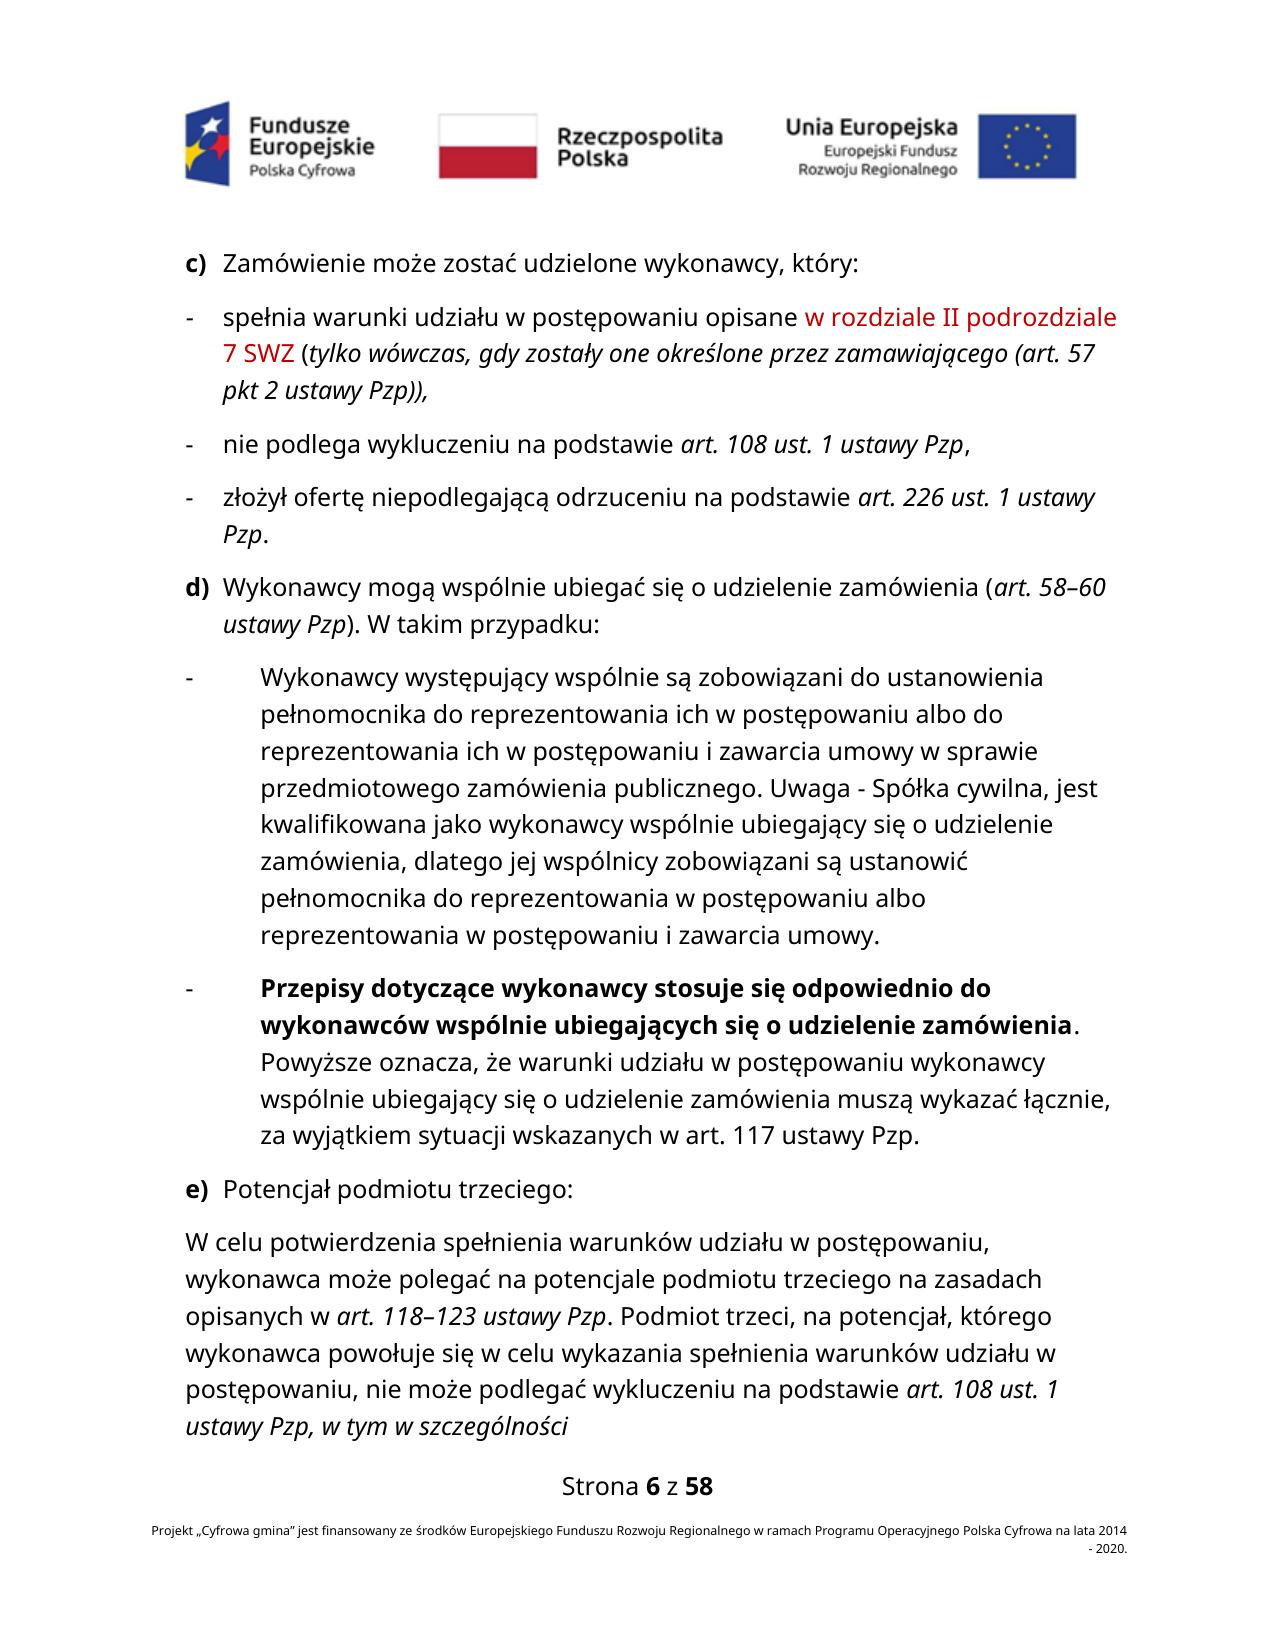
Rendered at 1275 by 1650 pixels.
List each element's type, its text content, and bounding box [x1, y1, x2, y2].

list Potencjał podmiotu trzeciego: [185, 1171, 1127, 1206]
list Przepisy dotyczące wykonawcy stosuje się odpowiednio do wykonawców wspólnie ubiegających się o udzielenie zamówienia. Powyższe oznacza, że warunki udziału w postępowaniu wykonawcy wspólnie ubiegający się o udzielenie zamówienia muszą wykazać łącznie, za wyjątkiem sytuacji wskazanych w art. 117 ustawy Pzp. [185, 971, 1127, 1152]
picture [165, 73, 1111, 227]
list spełnia warunki udziału w postępowaniu opisane w rozdziale II podrozdziale 7 SWZ (tylko wówczas, gdy zostały one określone przez zamawiającego (art. 57 pkt 2 ustawy Pzp)), [185, 299, 1127, 407]
list Wykonawcy występujący wspólnie są zobowiązani do ustanowienia pełnomocnika do reprezentowania ich w postępowaniu albo do reprezentowania ich w postępowaniu i zawarcia umowy w sprawie przedmiotowego zamówienia publicznego. Uwaga - Spółka cywilna, jest kwalifikowana jako wykonawcy wspólnie ubiegający się o udzielenie zamówienia, dlatego jej wspólnicy zobowiązani są ustanowić pełnomocnika do reprezentowania w postępowaniu albo reprezentowania w postępowaniu i zawarcia umowy. [185, 660, 1127, 952]
list nie podlega wykluczeniu na podstawie art. 108 ust. 1 ustawy Pzp, [185, 426, 1127, 460]
text W celu potwierdzenia spełnienia warunków udziału w postępowaniu, wykonawca może polegać na potencjale podmiotu trzeciego na zasadach opisanych w art. 118–123 ustawy Pzp. Podmiot trzeci, na potencjał, którego wykonawca powołuje się w celu wykazania spełnienia warunków udziału w postępowaniu, nie może podlegać wykluczeniu na podstawie art. 108 ust. 1 ustawy Pzp, w tym w szczególności [185, 1225, 1127, 1443]
list złożył ofertę niepodlegającą odrzuceniu na podstawie art. 226 ust. 1 ustawy Pzp. [185, 480, 1127, 551]
list Zamówienie może zostać udzielone wykonawcy, który: [185, 246, 1127, 280]
list Wykonawcy mogą wspólnie ubiegać się o udzielenie zamówienia (art. 58–60 ustawy Pzp). W takim przypadku: [185, 570, 1127, 641]
